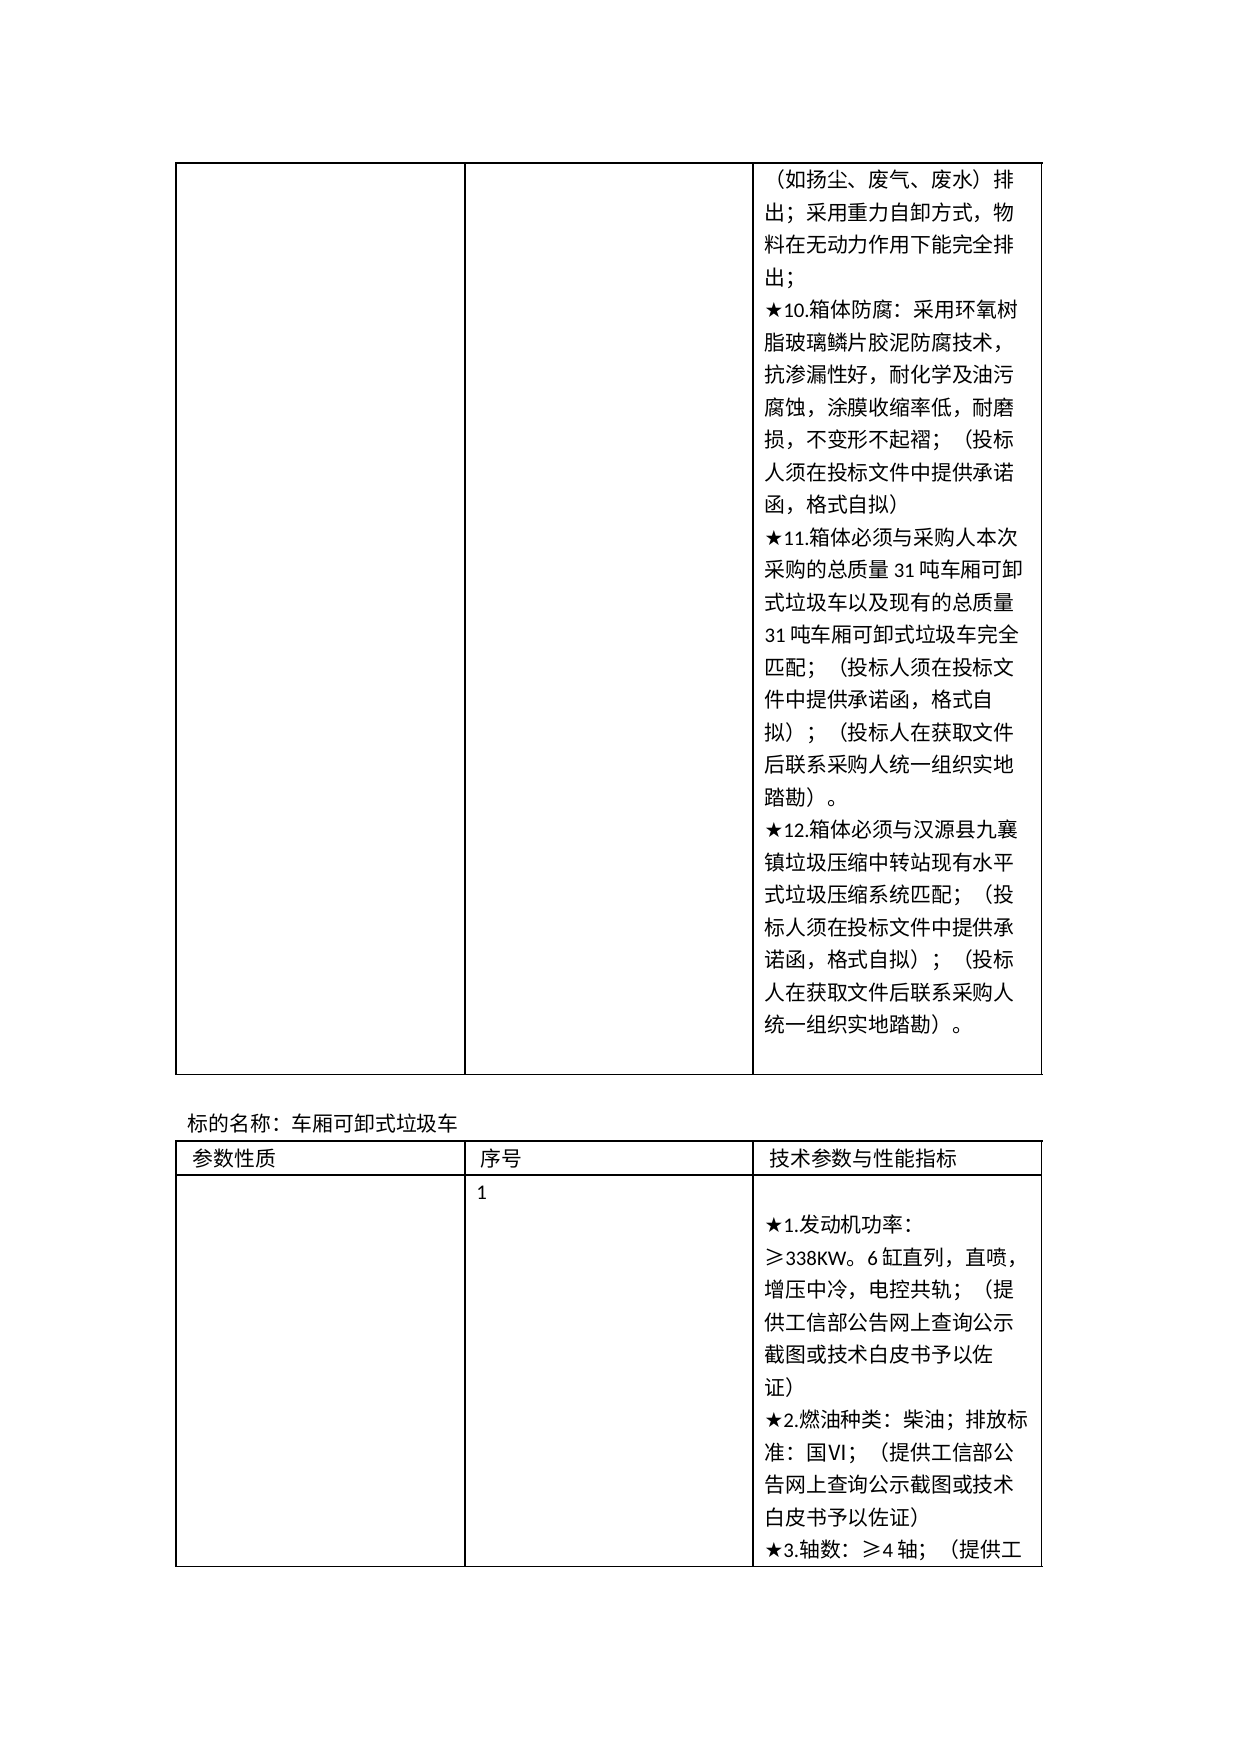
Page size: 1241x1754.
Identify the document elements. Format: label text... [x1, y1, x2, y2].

table_header 序号 [466, 1142, 752, 1174]
text 标的名称：车厢可卸式垃圾车 [187, 1108, 1053, 1140]
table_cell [754, 164, 1041, 1073]
table_cell 1 [466, 164, 752, 1073]
table_cell [177, 1176, 464, 1566]
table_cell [754, 1176, 1041, 1566]
table_header 技术参数与性能指标 [754, 1142, 1041, 1174]
table_header 参数性质 [177, 1142, 464, 1174]
table_cell [177, 164, 464, 1073]
table_cell 1 [466, 1176, 752, 1566]
